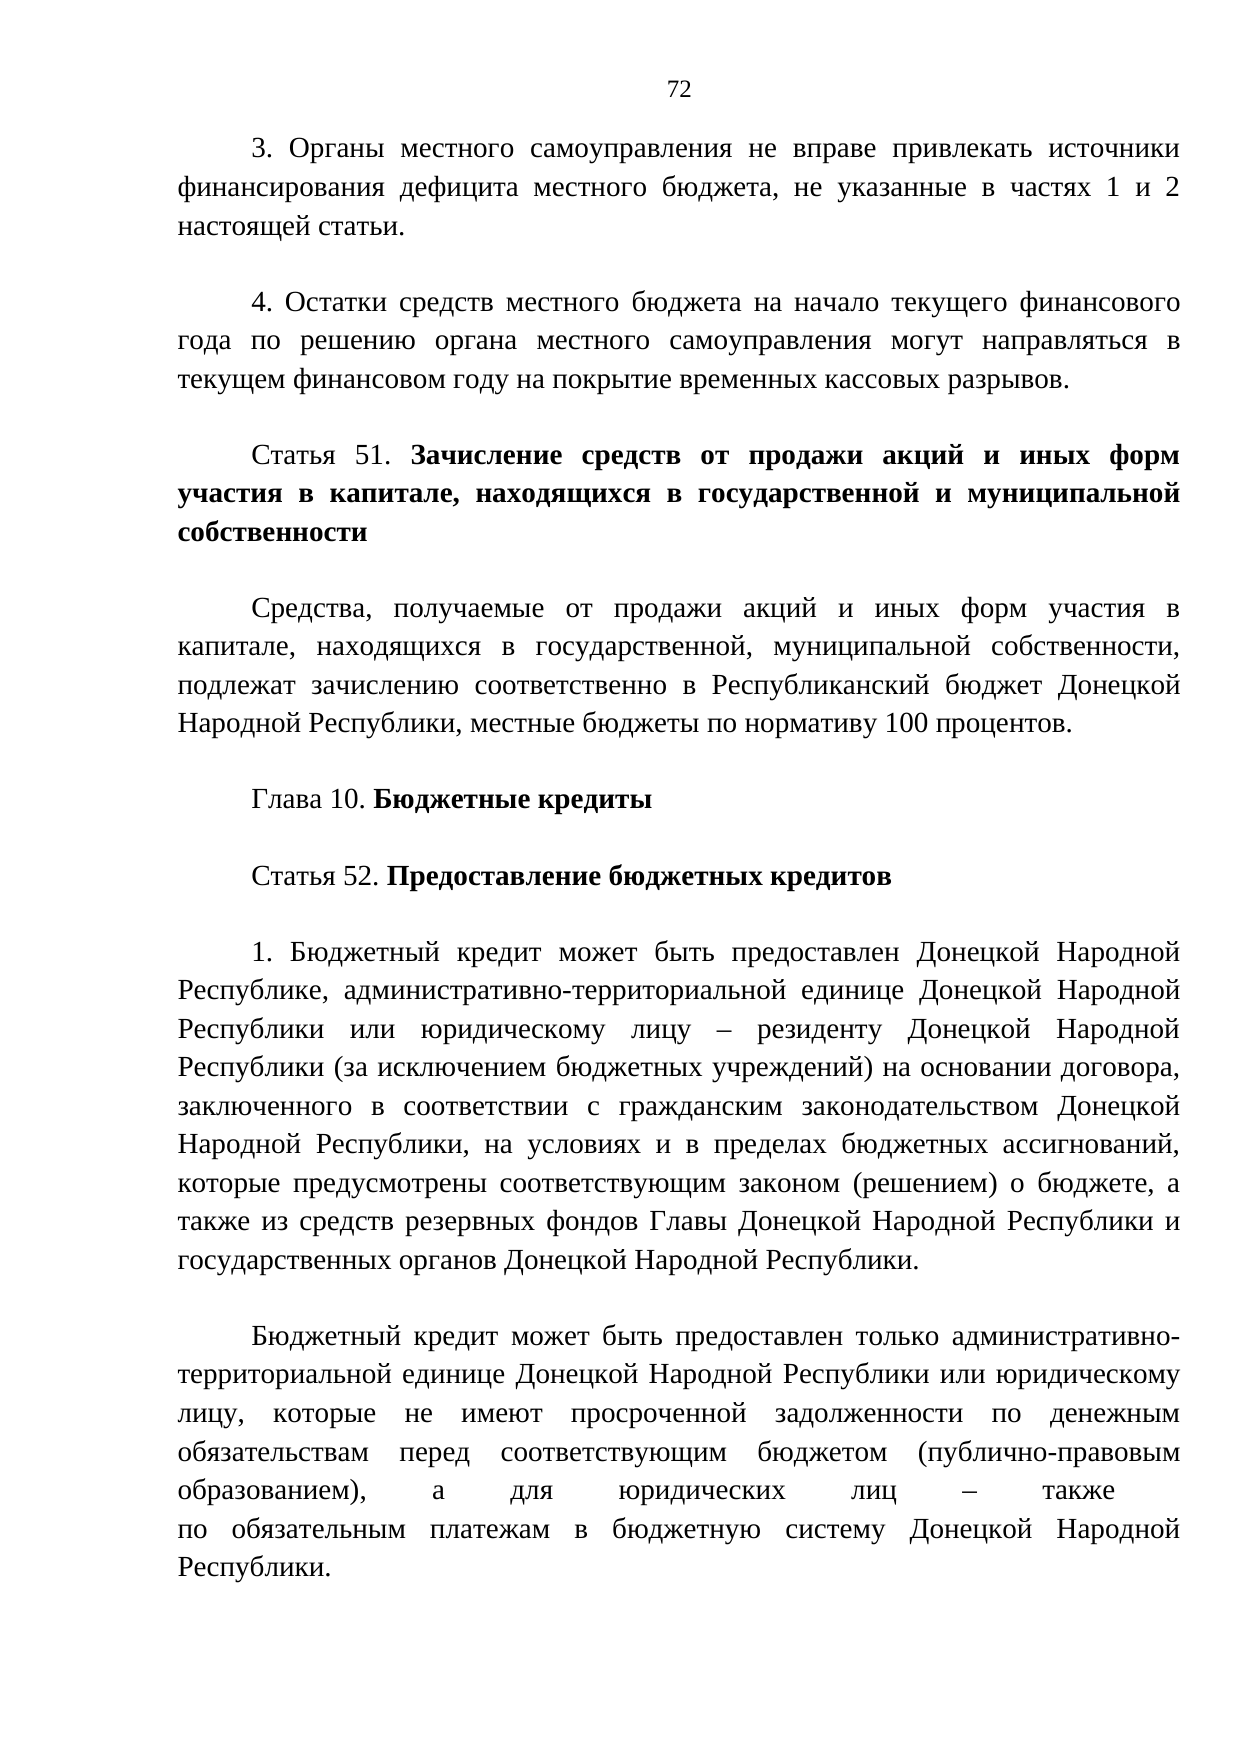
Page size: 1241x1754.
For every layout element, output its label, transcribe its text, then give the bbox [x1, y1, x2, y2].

text 1. Бюджетный кредит может быть предоставлен Донецкой Народной Республике, административно-территориальной единице Донецкой Народной Республики или юридическому лицу – резиденту Донецкой Народной Республики (за исключением бюджетных учреждений) на основании договора, заключенного в соответствии с гражданским законодательством Донецкой Народной Республики, на условиях и в пределах бюджетных ассигнований, которые предусмотрены соответствующим законом (решением) о бюджете, а также из средств резервных фондов Главы Донецкой Народной Республики и государственных органов Донецкой Народной Республики. [177, 934, 1181, 1276]
text Глава 10. Бюджетные кредиты [177, 782, 1181, 815]
text Статья 51. Зачисление средств от продажи акций и иных форм участия в капитале, находящихся в государственной и муниципальной собственности [177, 437, 1181, 547]
text 4. Остатки средств местного бюджета на начало текущего финансового года по решению органа местного самоуправления могут направляться в текущем финансовом году на покрытие временных кассовых разрывов. [177, 284, 1181, 394]
text Бюджетный кредит может быть предоставлен только административно-территориальной единице Донецкой Народной Республики или юридическому лицу, которые не имеют просроченной задолженности по денежным обязательствам перед соответствующим бюджетом (публично-правовым образованием), а для юридических лиц – также по обязательным платежам в бюджетную систему Донецкой Народной Республики. [177, 1318, 1181, 1583]
text Средства, получаемые от продажи акций и иных форм участия в капитале, находящихся в государственной, муниципальной собственности, подлежат зачислению соответственно в Республиканский бюджет Донецкой Народной Республики, местные бюджеты по нормативу 100 процентов. [177, 590, 1181, 739]
text 3. Органы местного самоуправления не вправе привлекать источники финансирования дефицита местного бюджета, не указанные в частях 1 и 2 настоящей статьи. [177, 131, 1181, 241]
text Статья 52. Предоставление бюджетных кредитов [177, 858, 1181, 891]
